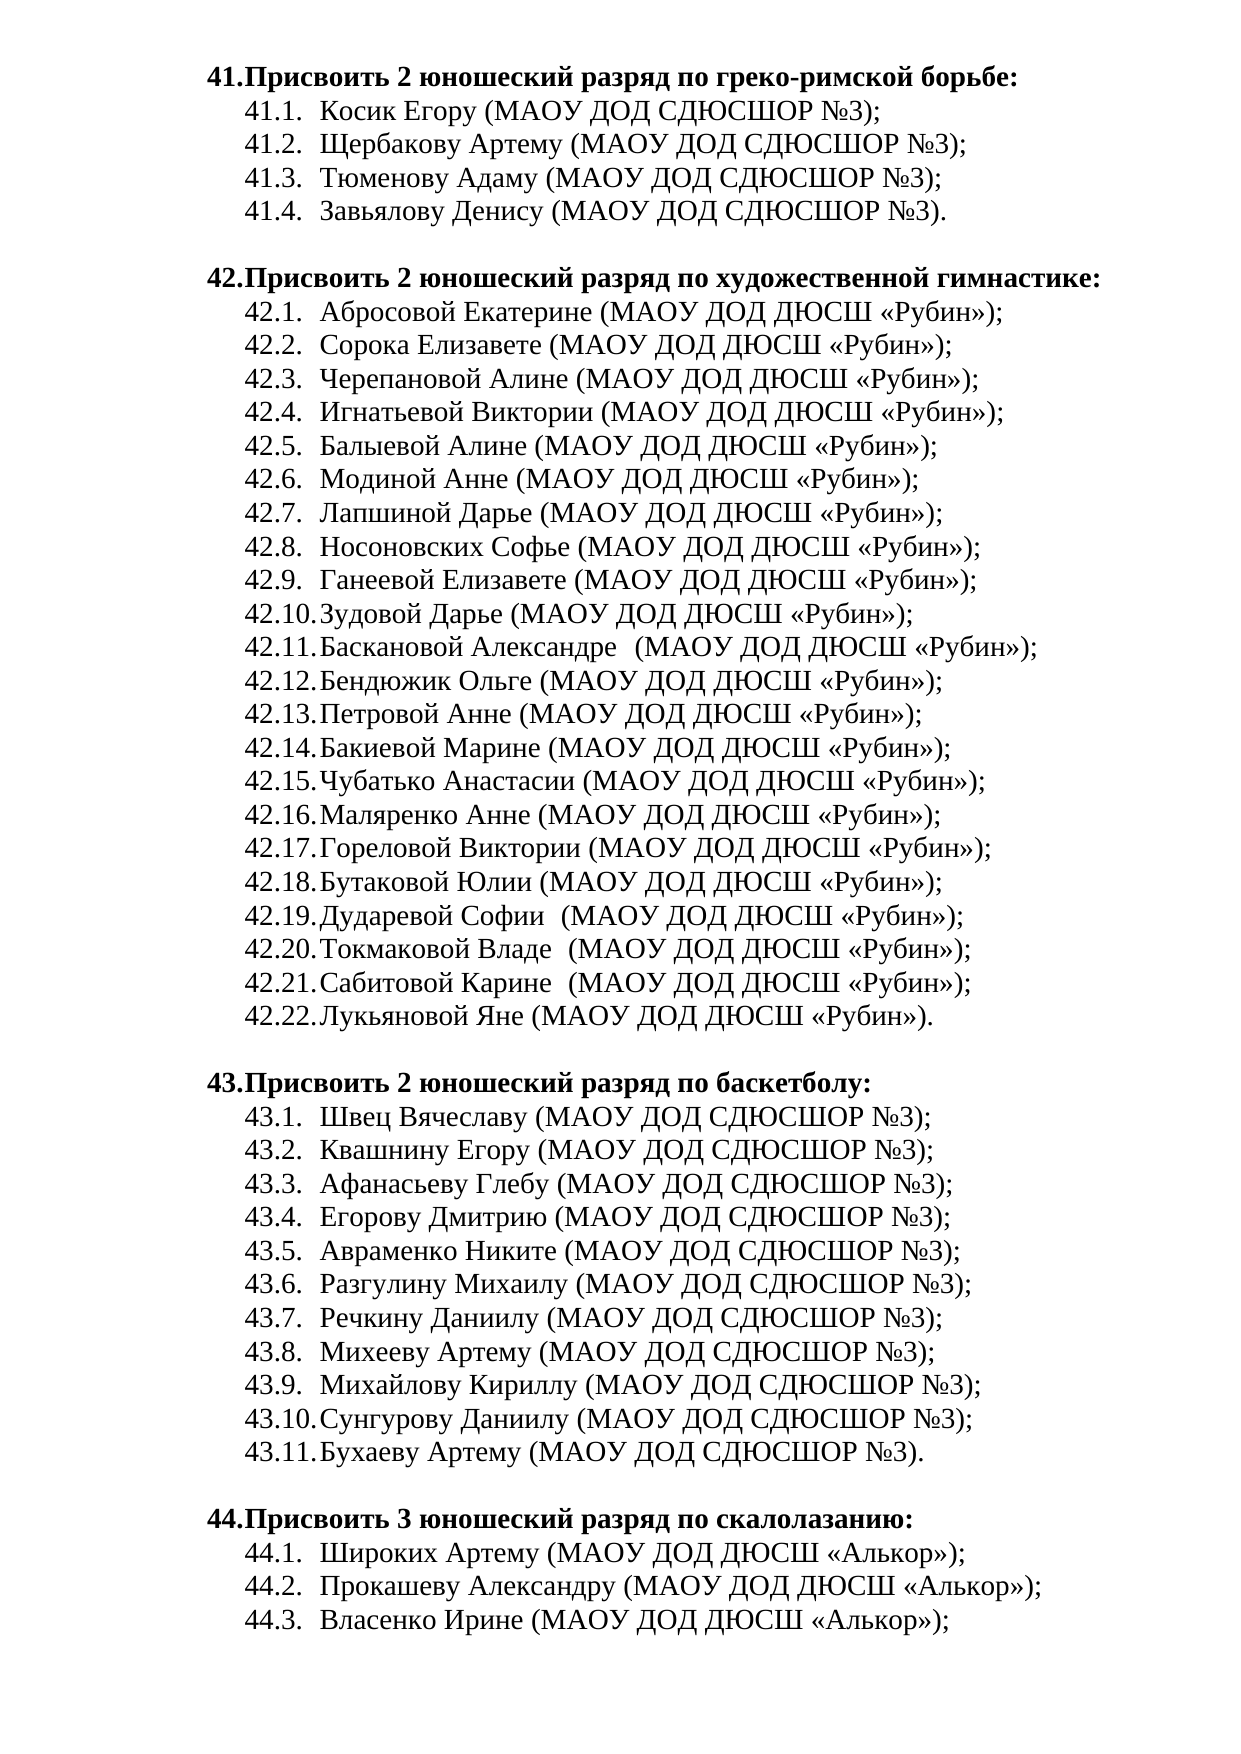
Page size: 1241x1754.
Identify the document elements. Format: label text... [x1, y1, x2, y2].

list Игнатьевой Виктории (МАОУ ДОД ДЮСШ «Рубин»); [244, 394, 1152, 428]
list Власенко Ирине (МАОУ ДОД ДЮСШ «Алькор»); [244, 1602, 1152, 1636]
list Присвоить 2 юношеский разряд по греко-римской борьбе: [207, 59, 1152, 93]
list Тюменову Адаму (МАОУ ДОД СДЮСШОР №3); [244, 160, 1152, 193]
list Завьялову Денису (МАОУ ДОД СДЮСШОР №3). [244, 193, 1152, 227]
list Бутаковой Юлии (МАОУ ДОД ДЮСШ «Рубин»); [244, 864, 1152, 898]
list Афанасьеву Глебу (МАОУ ДОД СДЮСШОР №3); [244, 1166, 1152, 1199]
list Ганеевой Елизавете (МАОУ ДОД ДЮСШ «Рубин»); [244, 562, 1152, 596]
list Абросовой Екатерине (МАОУ ДОД ДЮСШ «Рубин»); [244, 294, 1152, 327]
list Разгулину Михаилу (МАОУ ДОД СДЮСШОР №3); [244, 1267, 1152, 1300]
list Черепановой Алине (МАОУ ДОД ДЮСШ «Рубин»); [244, 361, 1152, 394]
list Петровой Анне (МАОУ ДОД ДЮСШ «Рубин»); [244, 696, 1152, 730]
list Токмаковой Владе (МАОУ ДОД ДЮСШ «Рубин»); [244, 931, 1152, 965]
list Модиной Анне (МАОУ ДОД ДЮСШ «Рубин»); [244, 462, 1152, 495]
list Присвоить 3 юношеский разряд по скалолазанию: [207, 1501, 1152, 1535]
list Балыевой Алине (МАОУ ДОД ДЮСШ «Рубин»); [244, 428, 1152, 462]
list Квашнину Егору (МАОУ ДОД СДЮСШОР №3); [244, 1132, 1152, 1166]
list Гореловой Виктории (МАОУ ДОД ДЮСШ «Рубин»); [244, 831, 1152, 864]
list Носоновских Софье (МАОУ ДОД ДЮСШ «Рубин»); [244, 529, 1152, 562]
list Швец Вячеславу (МАОУ ДОД СДЮСШОР №3); [244, 1099, 1152, 1132]
list Присвоить 2 юношеский разряд по баскетболу: [207, 1065, 1152, 1099]
list Михееву Артему (МАОУ ДОД СДЮСШОР №3); [244, 1334, 1152, 1367]
list Лапшиной Дарье (МАОУ ДОД ДЮСШ «Рубин»); [244, 495, 1152, 529]
list Бухаеву Артему (МАОУ ДОД СДЮСШОР №3). [244, 1434, 1152, 1468]
list Зудовой Дарье (МАОУ ДОД ДЮСШ «Рубин»); [244, 596, 1152, 629]
list Сунгурову Даниилу (МАОУ ДОД СДЮСШОР №3); [244, 1401, 1152, 1434]
list Бендюжик Ольге (МАОУ ДОД ДЮСШ «Рубин»); [244, 663, 1152, 696]
list Присвоить 2 юношеский разряд по художественной гимнастике: [207, 260, 1152, 294]
list Речкину Даниилу (МАОУ ДОД СДЮСШОР №3); [244, 1300, 1152, 1334]
list Маляренко Анне (МАОУ ДОД ДЮСШ «Рубин»); [244, 797, 1152, 831]
list Бакиевой Марине (МАОУ ДОД ДЮСШ «Рубин»); [244, 730, 1152, 763]
list Авраменко Никите (МАОУ ДОД СДЮСШОР №3); [244, 1233, 1152, 1267]
list Чубатько Анастасии (МАОУ ДОД ДЮСШ «Рубин»); [244, 763, 1152, 797]
list Широких Артему (МАОУ ДОД ДЮСШ «Алькор»); [244, 1535, 1152, 1568]
list Прокашеву Александру (МАОУ ДОД ДЮСШ «Алькор»); [244, 1568, 1152, 1602]
list Косик Егору (МАОУ ДОД СДЮСШОР №3); [244, 93, 1152, 126]
list Дударевой Софии (МАОУ ДОД ДЮСШ «Рубин»); [244, 898, 1152, 931]
list Егорову Дмитрию (МАОУ ДОД СДЮСШОР №3); [244, 1199, 1152, 1233]
list Сорока Елизавете (МАОУ ДОД ДЮСШ «Рубин»); [244, 327, 1152, 361]
list Сабитовой Карине (МАОУ ДОД ДЮСШ «Рубин»); [244, 965, 1152, 998]
list Щербакову Артему (МАОУ ДОД СДЮСШОР №3); [244, 126, 1152, 160]
list Михайлову Кириллу (МАОУ ДОД СДЮСШОР №3); [244, 1367, 1152, 1401]
list Баскановой Александре (МАОУ ДОД ДЮСШ «Рубин»); [244, 629, 1152, 663]
list Лукьяновой Яне (МАОУ ДОД ДЮСШ «Рубин»). [244, 998, 1152, 1032]
